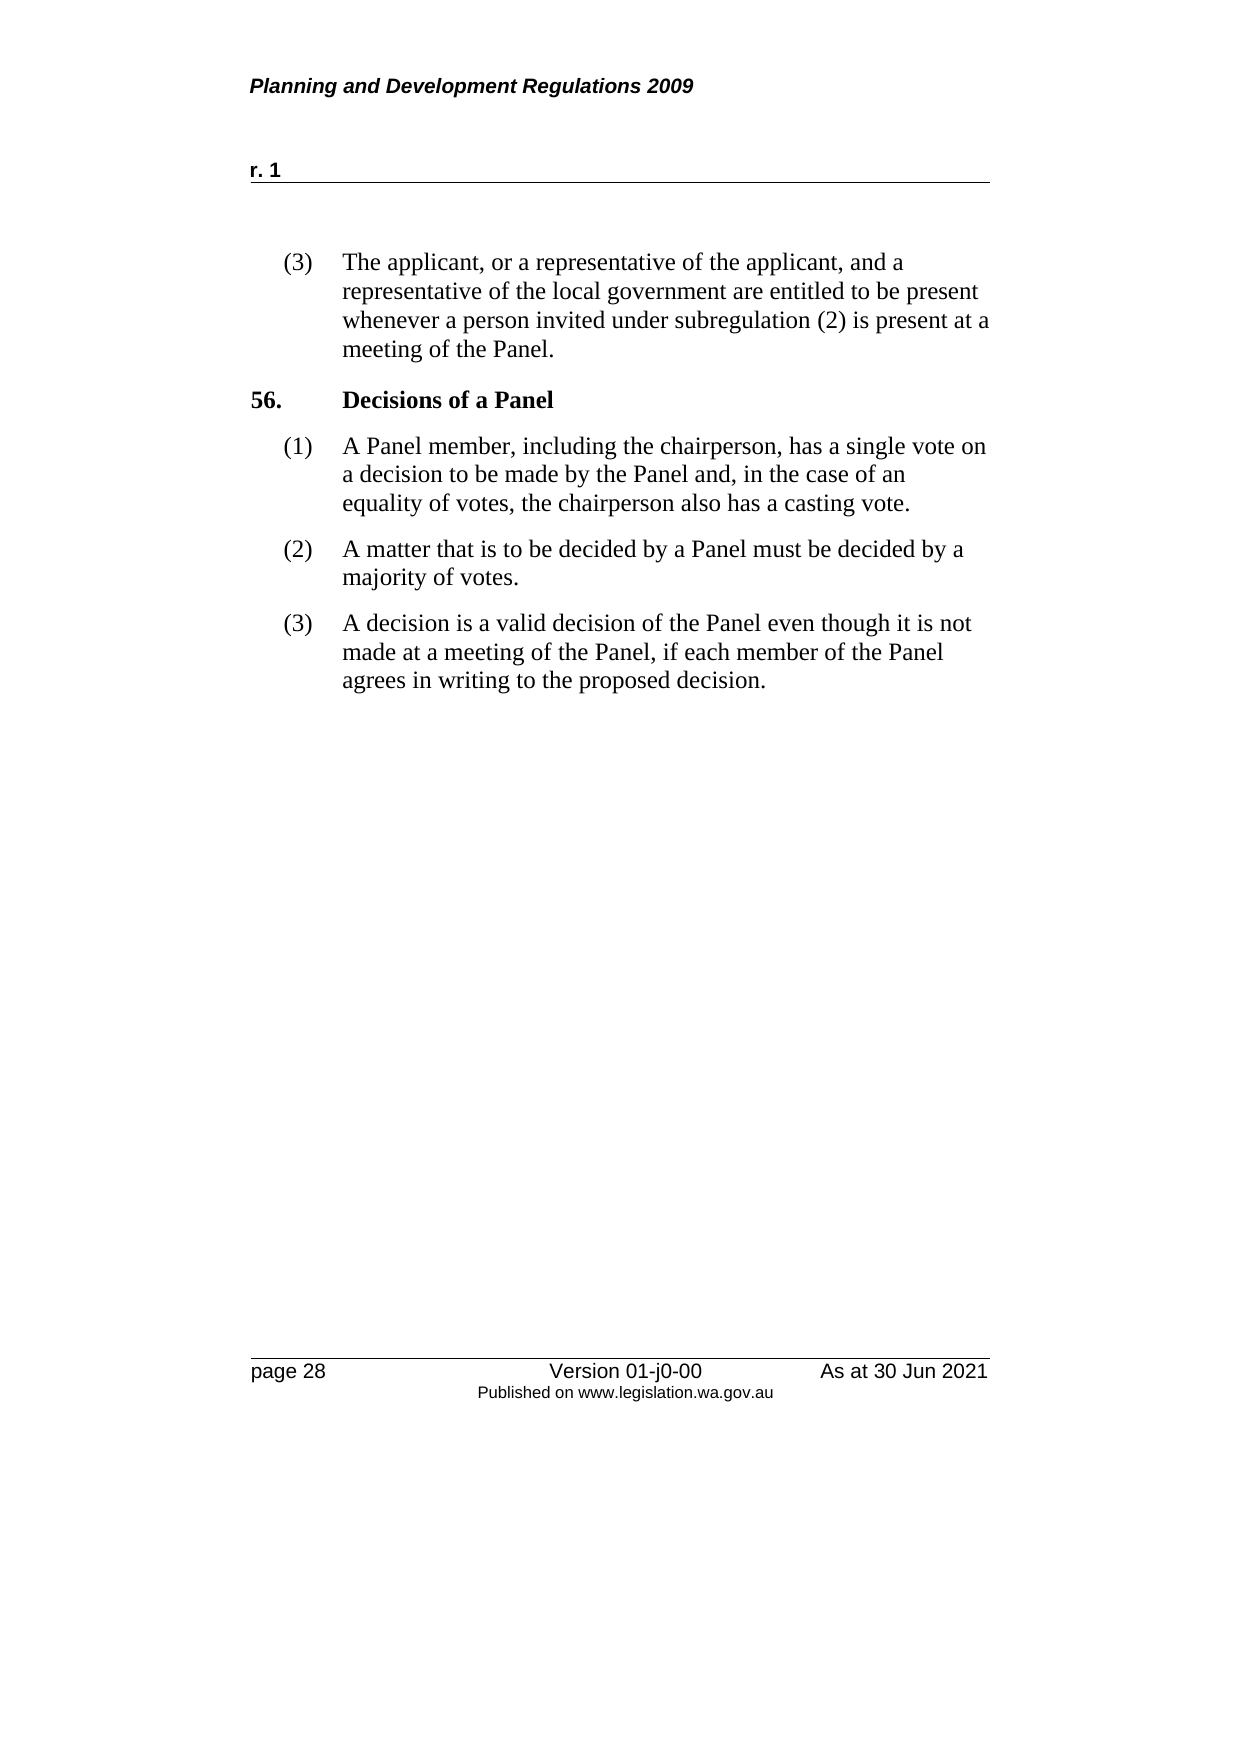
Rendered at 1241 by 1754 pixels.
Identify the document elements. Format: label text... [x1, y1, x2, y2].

subtitle 56. Decisions of a Panel [251, 385, 990, 414]
text (3) The applicant, or a representative of the applicant, and a representative of the local government are entitled to be present whenever a person invited under subregulation (2) is present at a meeting of the Panel. [251, 247, 990, 362]
text (1) A Panel member, including the chairperson, has a single vote on a decision to be made by the Panel and, in the case of an equality of votes, the chairperson also has a casting vote. [251, 431, 990, 517]
text (2) A matter that is to be decided by a Panel must be decided by a majority of votes. [251, 534, 990, 591]
text (3) A decision is a valid decision of the Panel even though it is not made at a meeting of the Panel, if each member of the Panel agrees in writing to the proposed decision. [251, 608, 990, 694]
